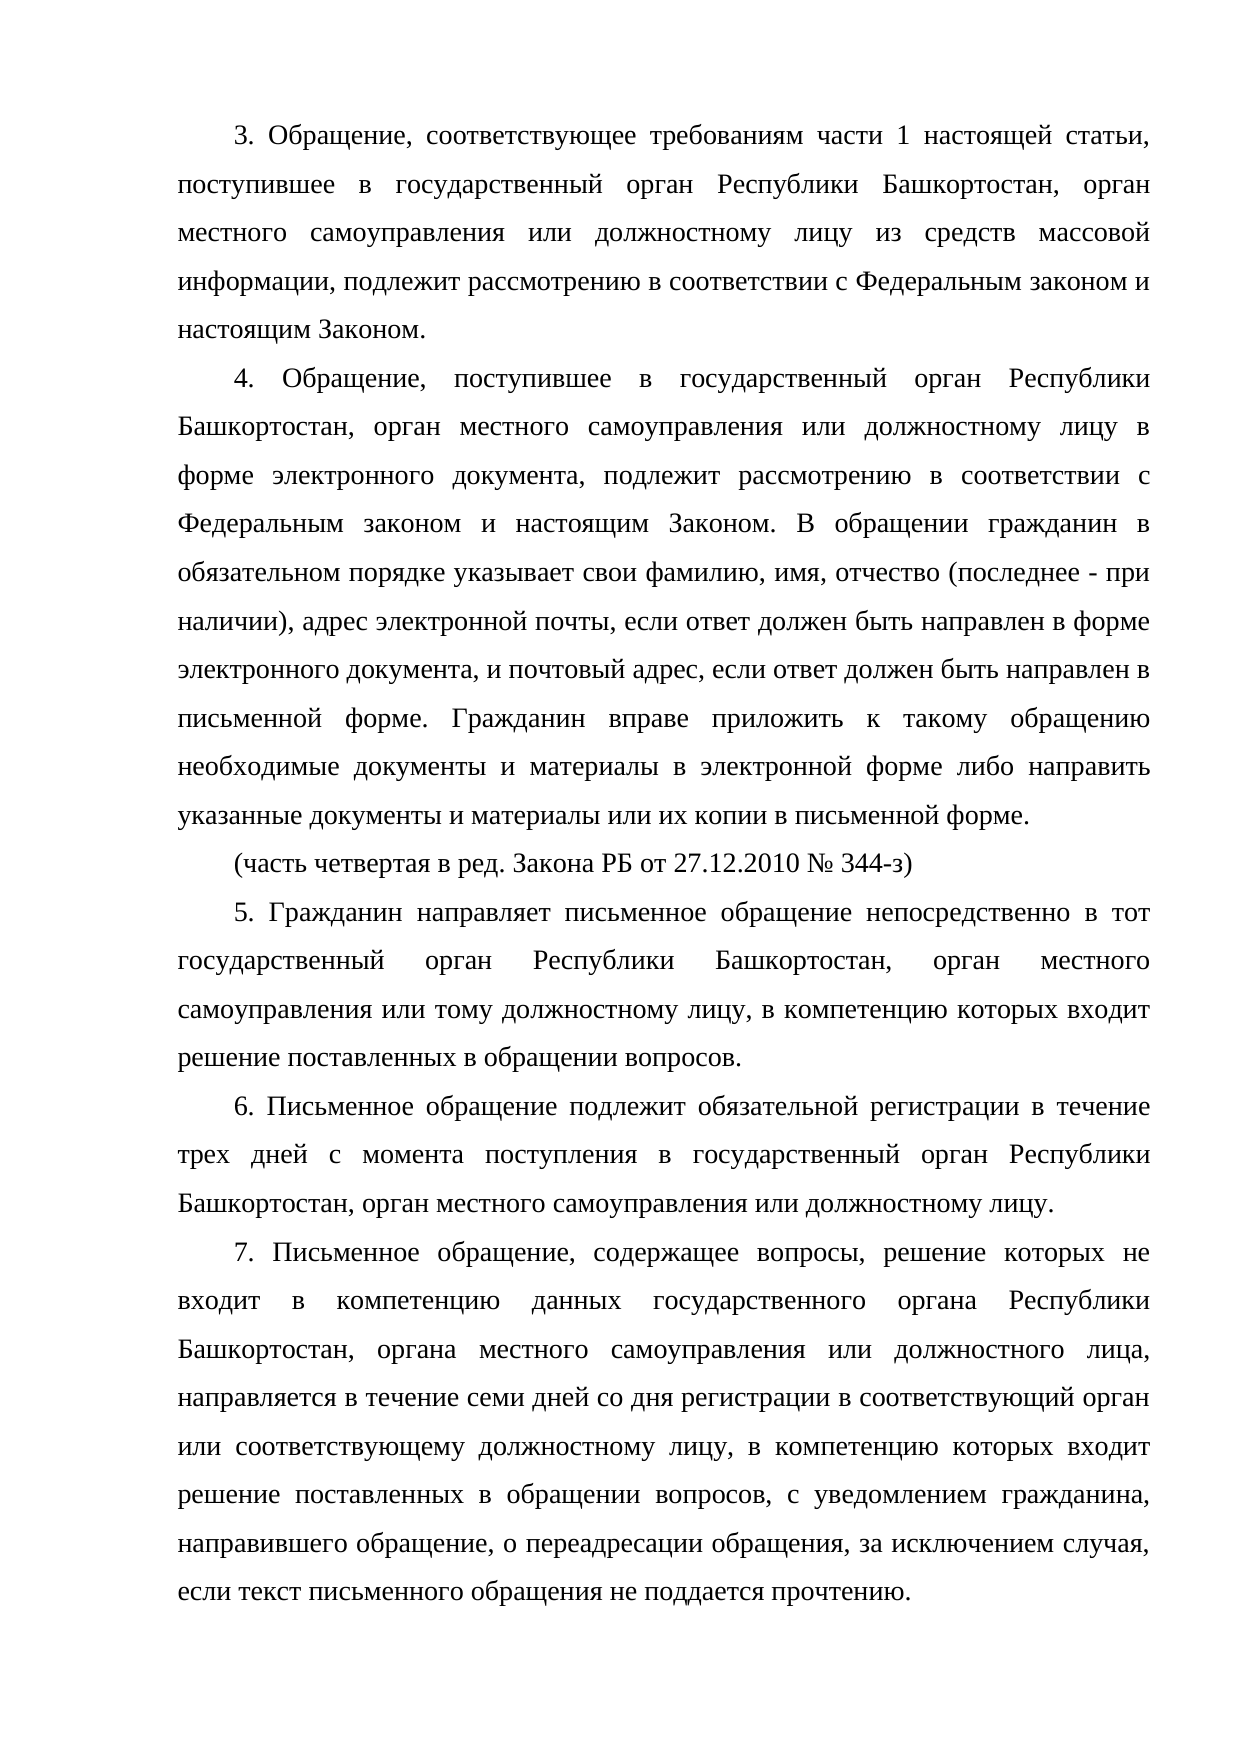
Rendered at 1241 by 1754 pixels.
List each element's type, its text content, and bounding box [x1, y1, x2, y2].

text 5. Гражданин направляет письменное обращение непосредственно в тот государственный орган Республики Башкортостан, орган местного самоуправления или тому должностному лицу, в компетенцию которых входит решение поставленных в обращении вопросов. [177, 895, 1152, 1073]
text 3. Обращение, соответствующее требованиям части 1 настоящей статьи, поступившее в государственный орган Республики Башкортостан, орган местного самоуправления или должностному лицу из средств массовой информации, подлежит рассмотрению в соответствии с Федеральным законом и настоящим Законом. [177, 118, 1152, 345]
text 7. Письменное обращение, содержащее вопросы, решение которых не входит в компетенцию данных государственного органа Республики Башкортостан, органа местного самоуправления или должностного лица, направляется в течение семи дней со дня регистрации в соответствующий орган или соответствующему должностному лицу, в компетенцию которых входит решение поставленных в обращении вопросов, с уведомлением гражданина, направившего обращение, о переадресации обращения, за исключением случая, если текст письменного обращения не поддается прочтению. [177, 1234, 1152, 1607]
text (часть четвертая в ред. Закона РБ от 27.12.2010 № 344-з) [177, 846, 1152, 879]
text 6. Письменное обращение подлежит обязательной регистрации в течение трех дней с момента поступления в государственный орган Республики Башкортостан, орган местного самоуправления или должностному лицу. [177, 1089, 1152, 1218]
text 4. Обращение, поступившее в государственный орган Республики Башкортостан, орган местного самоуправления или должностному лицу в форме электронного документа, подлежит рассмотрению в соответствии с Федеральным законом и настоящим Законом. В обращении гражданин в обязательном порядке указывает свои фамилию, имя, отчество (последнее - при наличии), адрес электронной почты, если ответ должен быть направлен в форме электронного документа, и почтовый адрес, если ответ должен быть направлен в письменной форме. Гражданин вправе приложить к такому обращению необходимые документы и материалы в электронной форме либо направить указанные документы и материалы или их копии в письменной форме. [177, 361, 1152, 830]
